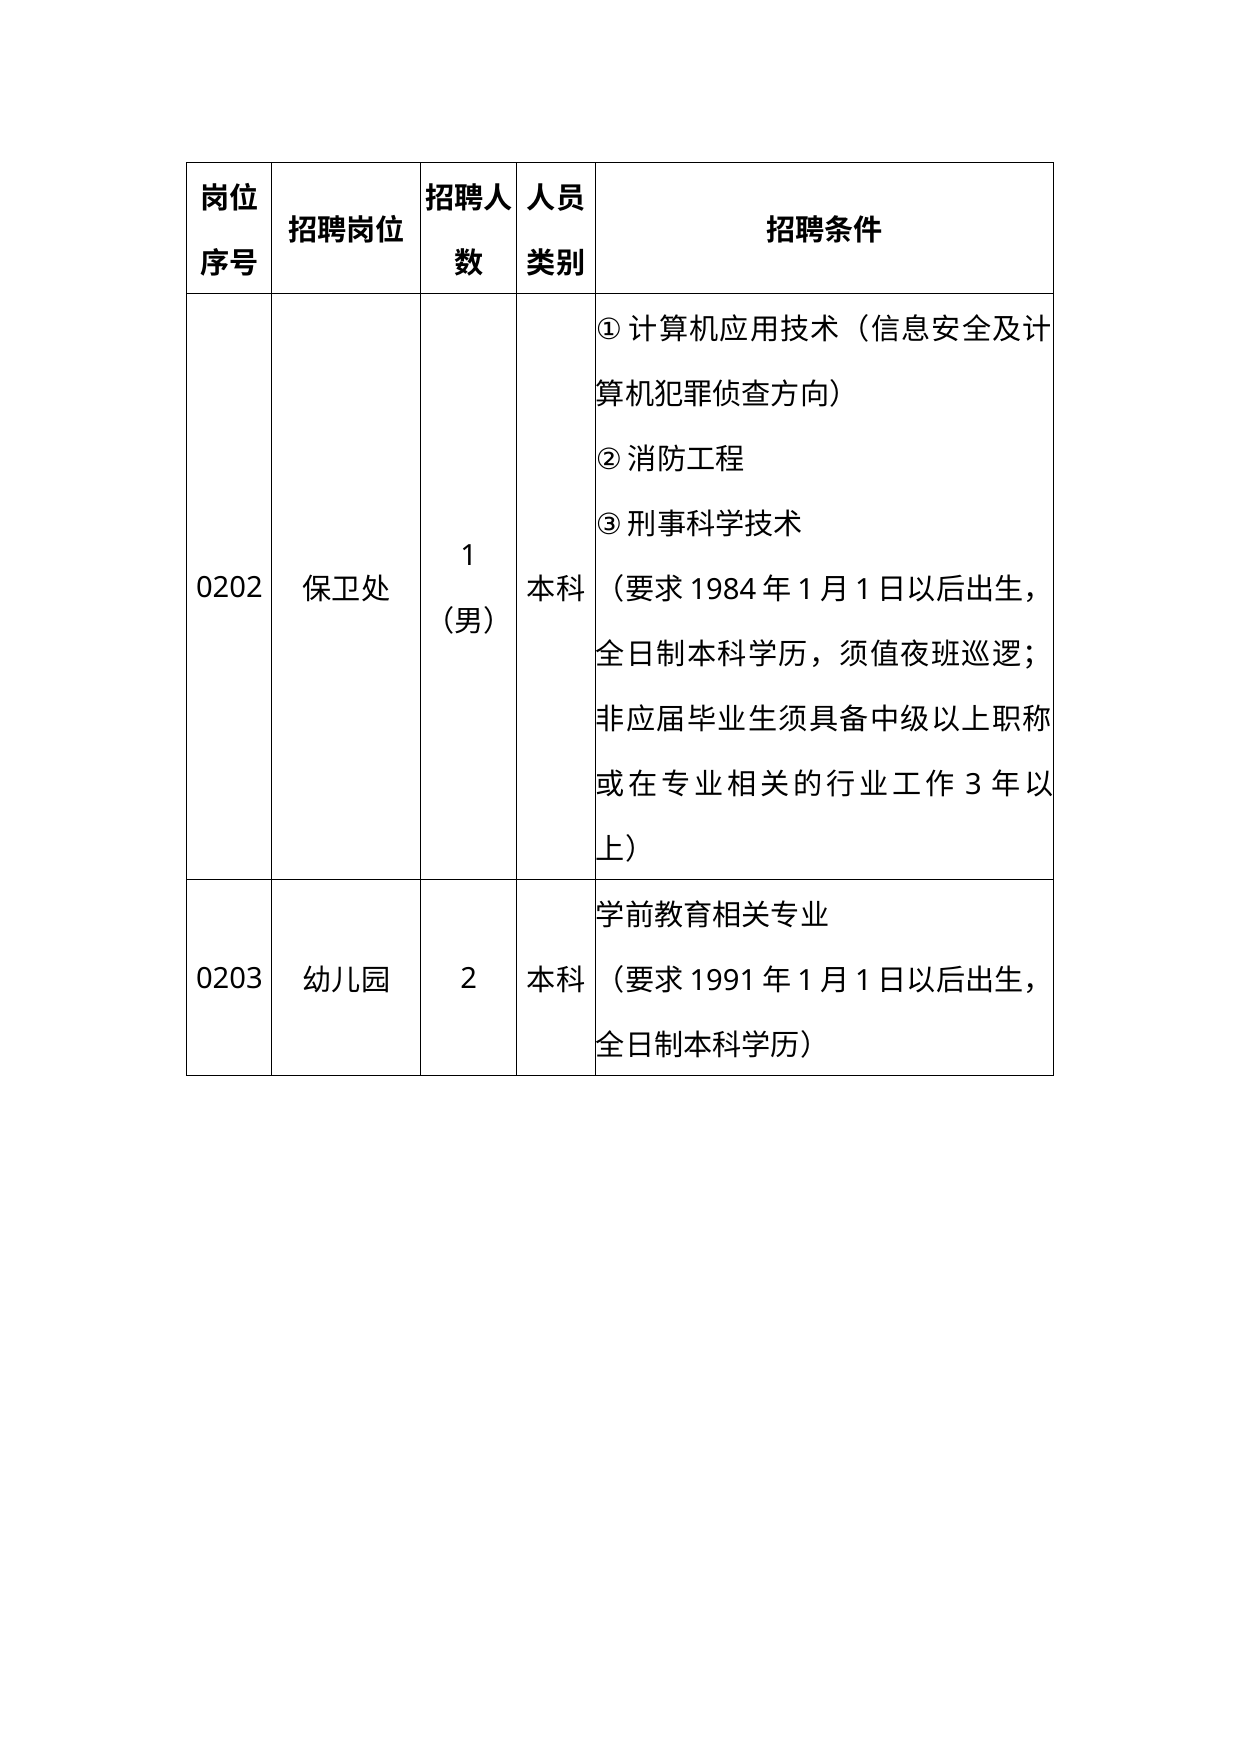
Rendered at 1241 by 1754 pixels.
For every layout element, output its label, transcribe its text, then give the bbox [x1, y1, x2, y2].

table_cell 0203 [187, 880, 271, 1075]
table_header 招聘人数 [421, 163, 516, 293]
table_cell ①计算机应用技术（信息安全及计算机犯罪侦查方向） ②消防工程 ③刑事科学技术 （要求1984年1月1日以后出生，全日制本科学历，须值夜班巡逻；非应届毕业生须具备中级以上职称或在专业相关的行业工作3年以上） [596, 294, 1053, 879]
table_header 招聘岗位 [272, 163, 420, 293]
table_cell 学前教育相关专业 （要求1991年1月1日以后出生，全日制本科学历） [596, 880, 1053, 1075]
table_header 岗位序号 [187, 163, 271, 293]
table_cell 0202 [187, 294, 271, 879]
table_header 招聘条件 [596, 163, 1053, 293]
table_cell 本科 [517, 880, 595, 1075]
table_cell 1（男） [421, 294, 516, 879]
table_cell 本科 [517, 294, 595, 879]
table_cell 幼儿园 [272, 880, 420, 1075]
table_header 人员类别 [517, 163, 595, 293]
table_cell 保卫处 [272, 294, 420, 879]
table_cell 2 [421, 880, 516, 1075]
